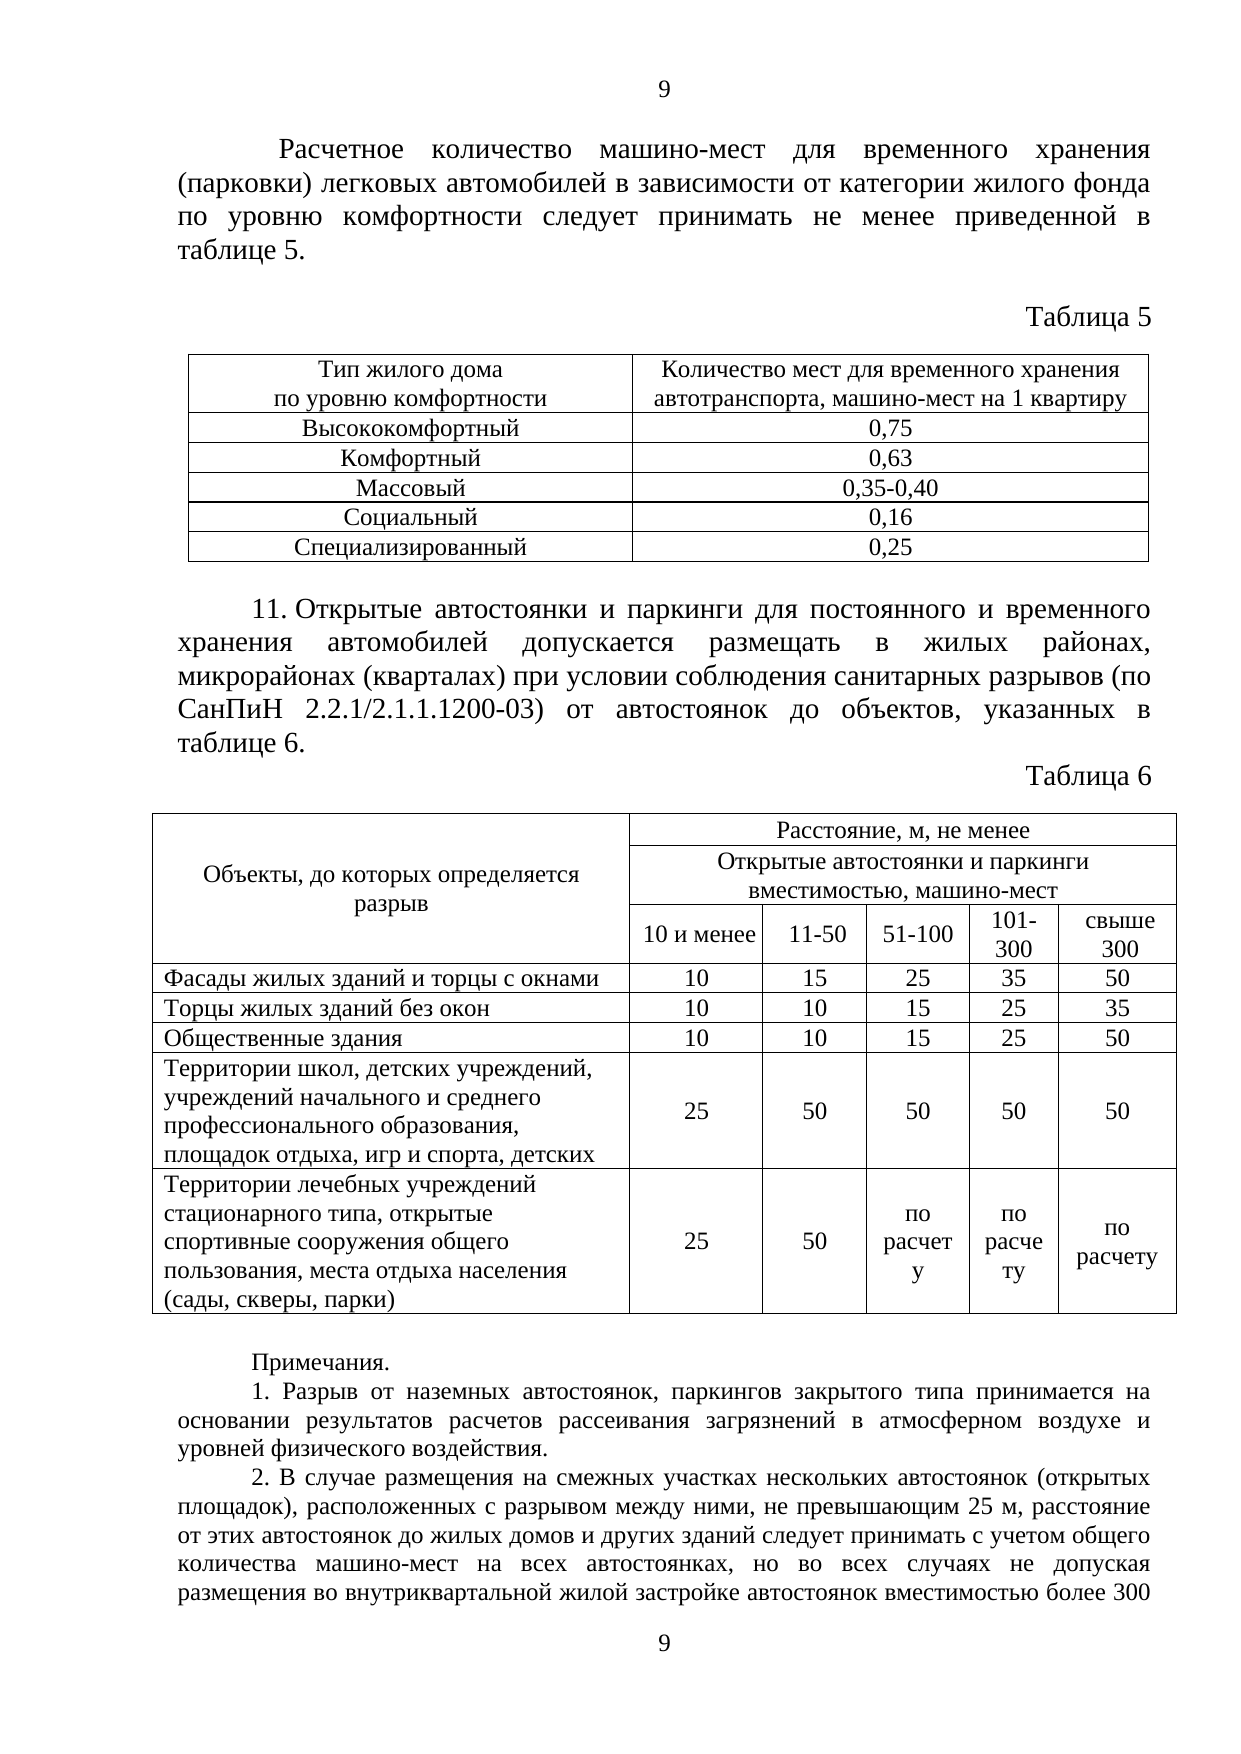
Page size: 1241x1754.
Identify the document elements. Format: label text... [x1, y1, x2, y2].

table_cell Социальный [189, 503, 632, 531]
table_header Тип жилого дома по уровню комфортности [189, 355, 632, 412]
table_cell 25 [630, 1169, 762, 1313]
table_cell 25 [867, 964, 969, 992]
table_cell 50 [970, 1053, 1058, 1168]
table_cell 25 [970, 993, 1058, 1022]
text 1. Разрыв от наземных автостоянок, паркингов закрытого типа принимается на основании результатов расчетов рассеивания загрязнений в атмосферном воздухе и уровней физического воздействия. [177, 1376, 1152, 1462]
table_cell 0,25 [633, 532, 1148, 561]
text Примечания. [177, 1347, 1152, 1376]
table_cell Специализированный [189, 532, 632, 561]
table_cell по расчету [970, 1169, 1058, 1313]
table_cell 10 [630, 993, 762, 1022]
table_cell 0,63 [633, 443, 1148, 472]
table_cell Торцы жилых зданий без окон [153, 993, 629, 1022]
table_cell Территории лечебных учреждений стационарного типа, открытые спортивные сооружения общего пользования, места отдыха населения (сады, скверы, парки) [153, 1169, 629, 1313]
table_cell Комфортный [189, 443, 632, 472]
table_cell 50 [867, 1053, 969, 1168]
table_cell 51-100 [867, 905, 969, 962]
table_cell 25 [970, 1023, 1058, 1052]
table_cell 50 [1059, 1053, 1176, 1168]
table_cell 50 [1059, 1023, 1176, 1052]
list Открытые автостоянки и паркинги для постоянного и временного хранения автомобилей допускается размещать в жилых районах, микрорайонах (кварталах) при условии соблюдения санитарных разрывов (по СанПиН 2.2.1/2.1.1.1200-03) от автостоянок до объектов, указанных в таблице 6. [177, 591, 1152, 758]
table_cell 50 [1059, 964, 1176, 992]
table_cell 50 [763, 1053, 866, 1168]
table_cell Общественные здания [153, 1023, 629, 1052]
table_cell Территории школ, детских учреждений, учреждений начального и среднего профессионального образования, площадок отдыха, игр и спорта, детских [153, 1053, 629, 1168]
table_cell по расчету [867, 1169, 969, 1313]
table_cell 35 [970, 964, 1058, 992]
table_cell свыше 300 [1059, 905, 1176, 962]
table_cell 15 [763, 964, 866, 992]
table_header Объекты, до которых определяется разрыв [153, 814, 629, 962]
table_cell 50 [763, 1169, 866, 1313]
table_header Количество мест для временного хранения автотранспорта, машино-мест на 1 квартиру [633, 355, 1148, 412]
table_cell Высококомфортный [189, 413, 632, 442]
text Таблица 6 [177, 758, 1152, 792]
table_header Расстояние, м, не менее [630, 814, 1176, 845]
table_cell 101-300 [970, 905, 1058, 962]
table_cell 0,75 [633, 413, 1148, 442]
table_cell 11-50 [763, 905, 866, 962]
text Таблица 5 [177, 299, 1152, 333]
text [177, 1462, 1152, 1606]
table_cell 35 [1059, 993, 1176, 1022]
text Расчетное количество машино-мест для временного хранения (парковки) легковых автомобилей в зависимости от категории жилого фонда по уровню комфортности следует принимать не менее приведенной в таблице 5. [177, 131, 1152, 266]
table_cell 10 [630, 964, 762, 992]
table_cell Массовый [189, 473, 632, 501]
table_cell 15 [867, 1023, 969, 1052]
table_cell 25 [630, 1053, 762, 1168]
table_cell Фасады жилых зданий и торцы с окнами [153, 964, 629, 992]
table_cell 10 [630, 1023, 762, 1052]
table_cell 10 [763, 1023, 866, 1052]
table_cell 10 [763, 993, 866, 1022]
table_cell 10 и менее [630, 905, 762, 962]
table_cell 0,35-0,40 [633, 473, 1148, 501]
table_cell Открытые автостоянки и паркинги вместимостью, машино-мест [630, 846, 1176, 904]
table_cell 0,16 [633, 503, 1148, 531]
table_cell по расчету [1059, 1169, 1176, 1313]
table_cell 15 [867, 993, 969, 1022]
